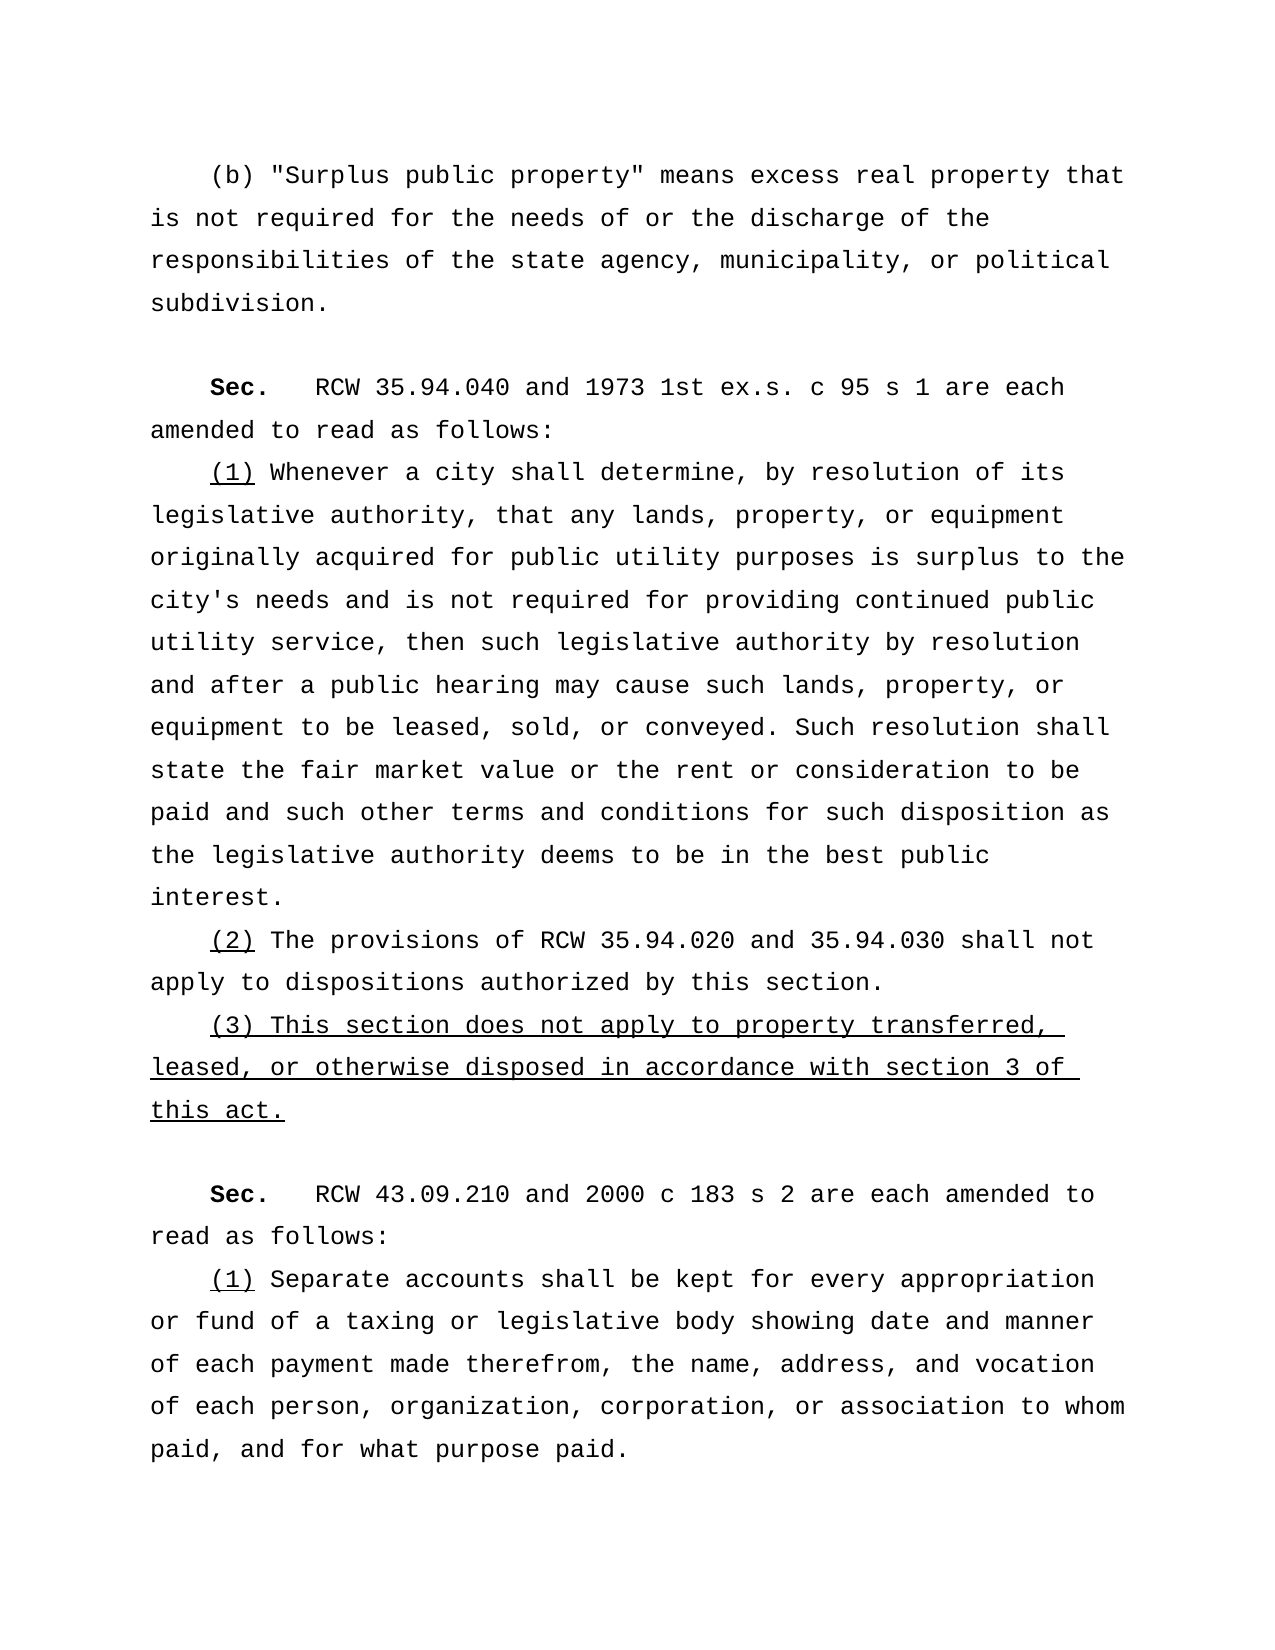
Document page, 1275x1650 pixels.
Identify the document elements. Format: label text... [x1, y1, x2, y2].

text (1) Separate accounts shall be kept for every appropriation or fund of a taxing or legislative body showing date and manner of each payment made therefrom, the name, address, and vocation of each person, organization, corporation, or association to whom paid, and for what purpose paid. [150, 1253, 1125, 1466]
text (3) This section does not apply to property transferred, leased, or otherwise disposed in accordance with section 3 of this act. [150, 999, 1125, 1127]
text (2) The provisions of RCW 35.94.020 and 35.94.030 shall not apply to dispositions authorized by this section. [150, 914, 1125, 999]
text (b) "Surplus public property" means excess real property that is not required for the needs of or the discharge of the responsibilities of the state agency, municipality, or political subdivision. [150, 150, 1125, 320]
text Sec. RCW 43.09.210 and 2000 c 183 s 2 are each amended to read as follows: [150, 1168, 1125, 1253]
text Sec. RCW 35.94.040 and 1973 1st ex.s. c 95 s 1 are each amended to read as follows: [150, 362, 1125, 447]
text (1) Whenever a city shall determine, by resolution of its legislative authority, that any lands, property, or equipment originally acquired for public utility purposes is surplus to the city's needs and is not required for providing continued public utility service, then such legislative authority by resolution and after a public hearing may cause such lands, property, or equipment to be leased, sold, or conveyed. Such resolution shall state the fair market value or the rent or consideration to be paid and such other terms and conditions for such disposition as the legislative authority deems to be in the best public interest. [150, 447, 1125, 914]
